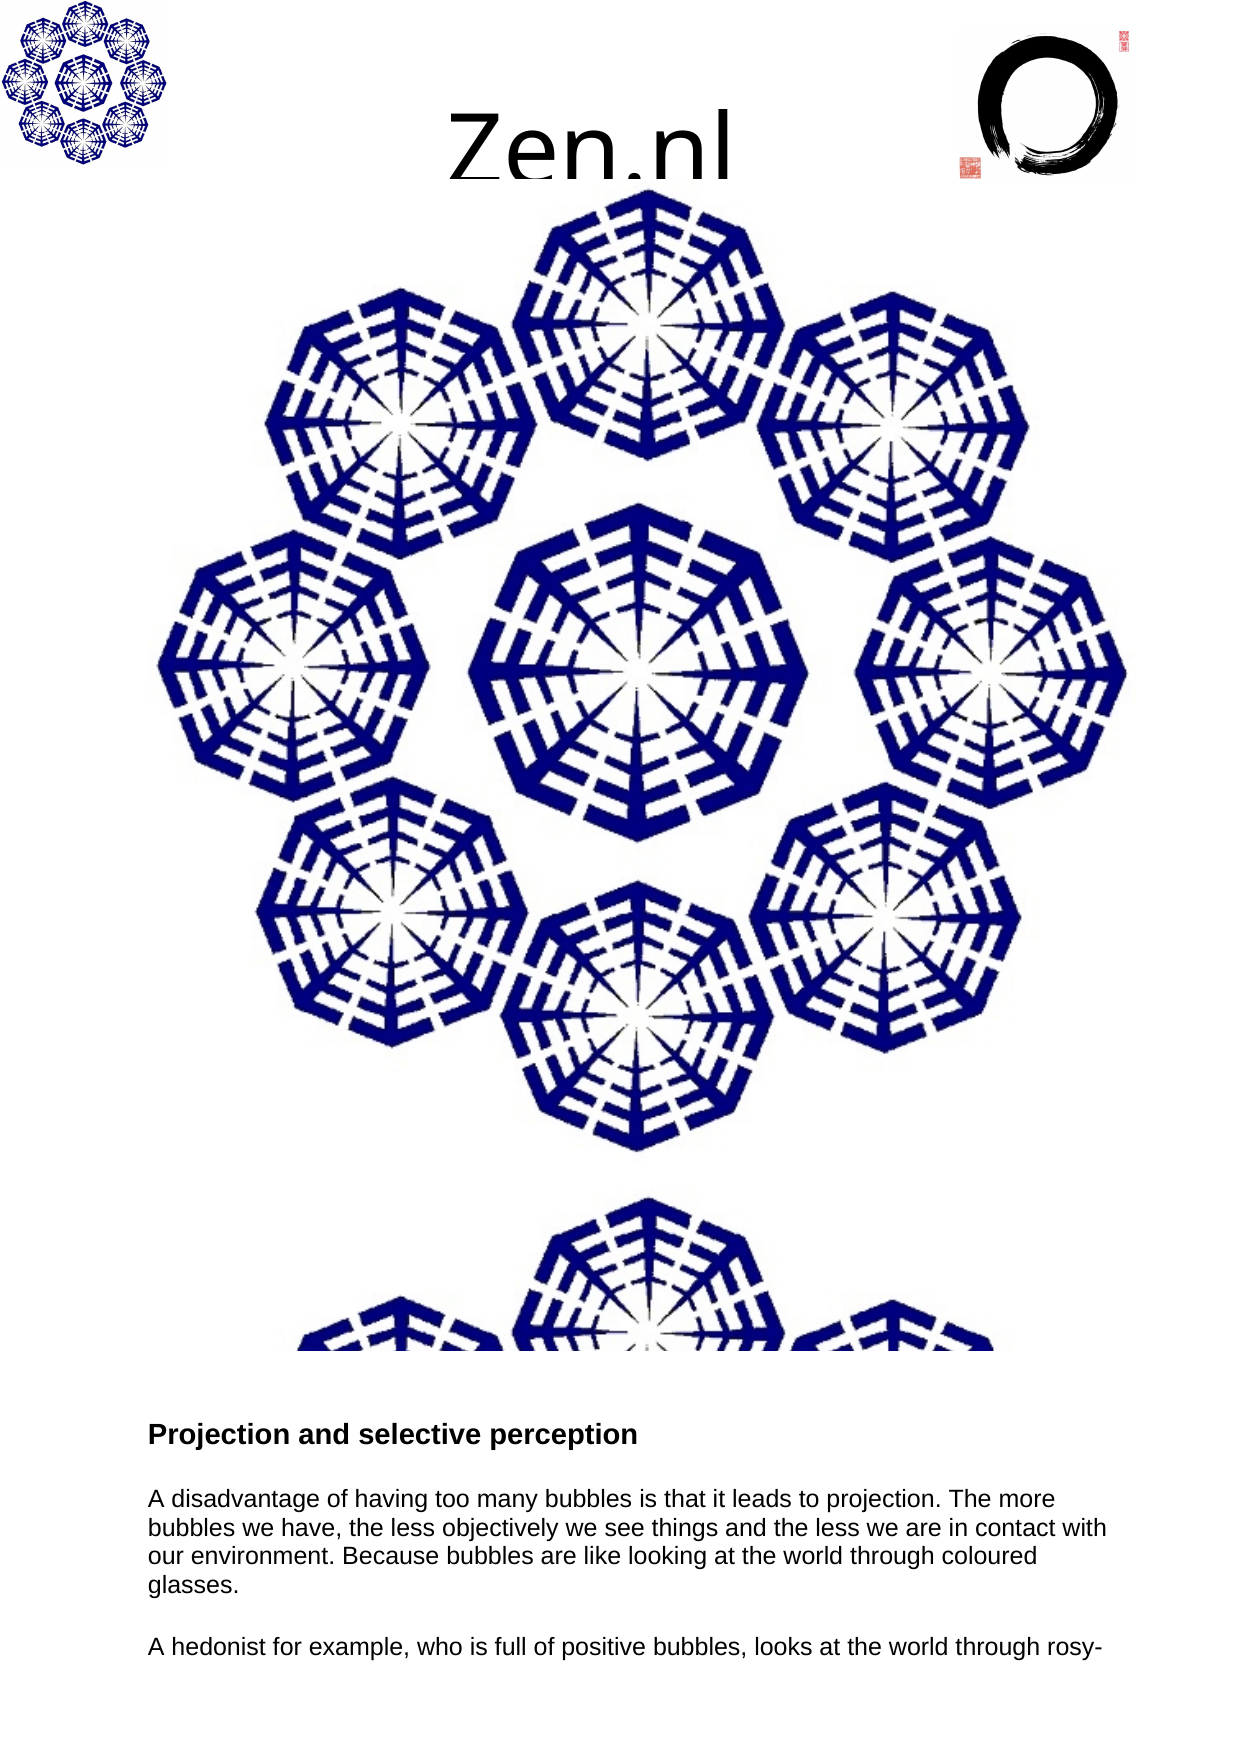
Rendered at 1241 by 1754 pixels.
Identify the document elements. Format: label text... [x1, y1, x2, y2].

picture [147, 29, 1138, 1162]
text Projection and selective perception [148, 1417, 1137, 1451]
text A hedonist for example, who is full of positive bubbles, looks at the world through rosy-coloured glasses. Therefore he easily lacks a sense of reality. Perhaps he thinks: ‘why not just enjoy life, that’s so positive!’ But if she blindly assumes she can always just do what she wants, she is like a reckless child who gets into trouble that directly affect its environment. [148, 1632, 1137, 1661]
text A disadvantage of having too many bubbles is that it leads to projection. The more bubbles we have, the less objectively we see things and the less we are in contact with our environment. Because bubbles are like looking at the world through coloured glasses. [148, 1484, 1137, 1599]
picture [0, 0, 168, 166]
picture [147, 1187, 1138, 1351]
